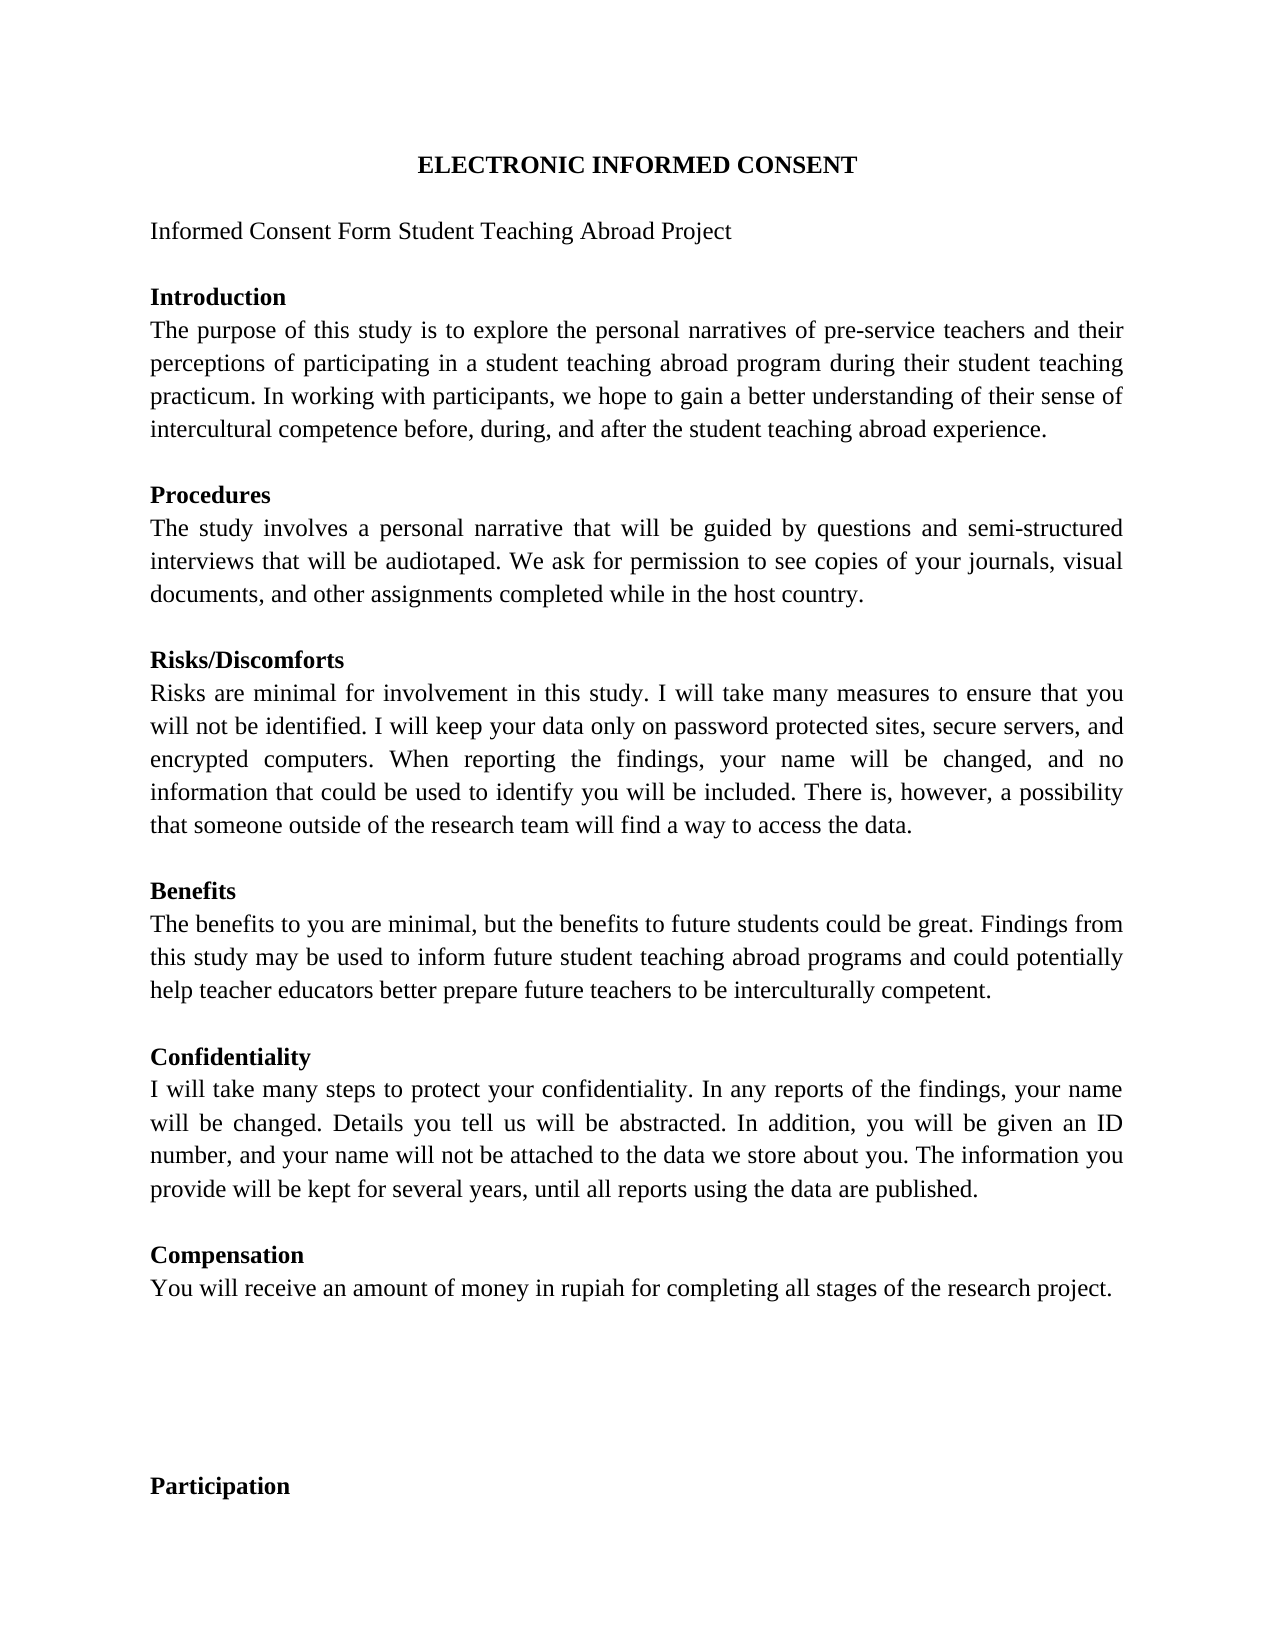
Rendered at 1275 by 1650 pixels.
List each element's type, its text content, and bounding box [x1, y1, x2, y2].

text Risks are minimal for involvement in this study. I will take many measures to ensure that you will not be identified. I will keep your data only on password protected sites, secure servers, and encrypted computers. When reporting the findings, your name will be changed, and no information that could be used to identify you will be included. There is, however, a possibility that someone outside of the research team will find a way to access the data. [150, 678, 1125, 839]
text Benefits [150, 876, 1125, 905]
text ELECTRONIC INFORMED CONSENT [150, 150, 1125, 179]
text Procedures [150, 480, 1125, 509]
text I will take many steps to protect your confidentiality. In any reports of the findings, your name will be changed. Details you tell us will be abstracted. In addition, you will be given an ID number, and your name will not be attached to the data we store about you. The information you provide will be kept for several years, until all reports using the data are published. [150, 1074, 1125, 1202]
text Informed Consent Form Student Teaching Abroad Project [150, 216, 1125, 245]
text Introduction [150, 282, 1125, 311]
text Compensation [150, 1240, 1125, 1268]
text Confidentiality [150, 1042, 1125, 1070]
text Risks/Discomforts [150, 645, 1125, 674]
text The study involves a personal narrative that will be guided by questions and semi-structured interviews that will be audiotaped. We ask for permission to see copies of your journals, visual documents, and other assignments completed while in the host country. [150, 513, 1125, 608]
text Participation [150, 1471, 1125, 1499]
text The benefits to you are minimal, but the benefits to future students could be great. Findings from this study may be used to inform future student teaching abroad programs and could potentially help teacher educators better prepare future teachers to be interculturally competent. [150, 909, 1125, 1004]
text The purpose of this study is to explore the personal narratives of pre-service teachers and their perceptions of participating in a student teaching abroad program during their student teaching practicum. In working with participants, we hope to gain a better understanding of their sense of intercultural competence before, during, and after the student teaching abroad experience. [150, 315, 1125, 443]
text You will receive an amount of money in rupiah for completing all stages of the research project. [150, 1273, 1125, 1301]
